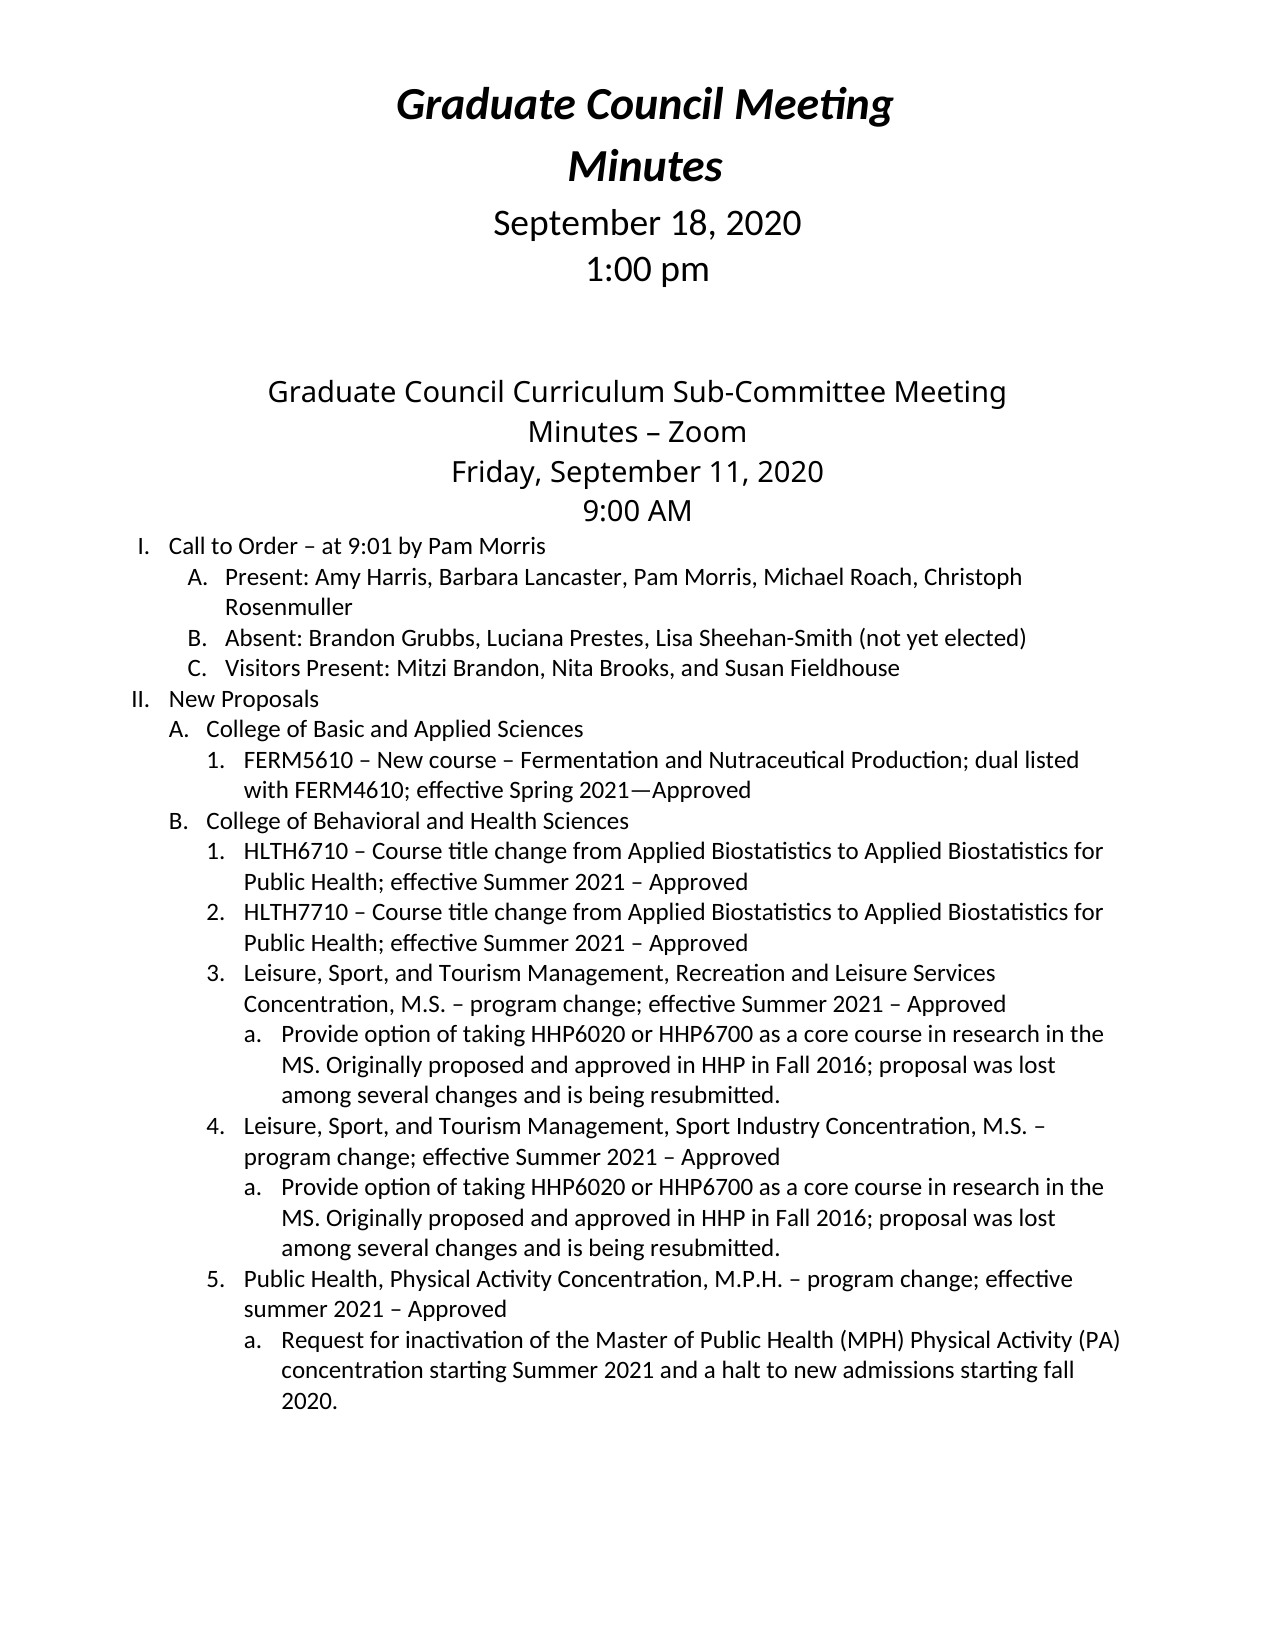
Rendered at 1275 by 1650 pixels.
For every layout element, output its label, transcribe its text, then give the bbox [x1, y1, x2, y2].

list New Proposals [150, 683, 1125, 713]
list Provide option of taking HHP6020 or HHP6700 as a core course in research in the MS. Originally proposed and approved in HHP in Fall 2016; proposal was lost among several changes and is being resubmitted. [244, 1171, 1125, 1263]
list College of Basic and Applied Sciences [169, 713, 1125, 744]
list Leisure, Sport, and Tourism Management, Recreation and Leisure Services Concentration, M.S. – program change; effective Summer 2021 – Approved [206, 958, 1125, 1019]
list Visitors Present: Mitzi Brandon, Nita Brooks, and Susan Fieldhouse [187, 652, 1125, 683]
list Call to Order – at 9:01 by Pam Morris [150, 530, 1125, 561]
list Leisure, Sport, and Tourism Management, Sport Industry Concentration, M.S. – program change; effective Summer 2021 – Approved [206, 1110, 1125, 1171]
list Provide option of taking HHP6020 or HHP6700 as a core course in research in the MS. Originally proposed and approved in HHP in Fall 2016; proposal was lost among several changes and is being resubmitted. [244, 1019, 1125, 1110]
list HLTH6710 – Course title change from Applied Biostatistics to Applied Biostatistics for Public Health; effective Summer 2021 – Approved [206, 836, 1125, 897]
list College of Behavioral and Health Sciences [169, 805, 1125, 836]
text 9:00 AM [150, 491, 1125, 530]
list Absent: Brandon Grubbs, Luciana Prestes, Lisa Sheehan-Smith (not yet elected) [187, 622, 1125, 652]
text Graduate Council Curriculum Sub-Committee Meeting [150, 372, 1125, 411]
list Public Health, Physical Activity Concentration, M.P.H. – program change; effective summer 2021 – Approved [206, 1263, 1125, 1324]
list Request for inactivation of the Master of Public Health (MPH) Physical Activity (PA) concentration starting Summer 2021 and a halt to new admissions starting fall 2020. [244, 1324, 1125, 1415]
list Present: Amy Harris, Barbara Lancaster, Pam Morris, Michael Roach, Christoph Rosenmuller [187, 561, 1125, 622]
text Minutes – Zoom [150, 411, 1125, 451]
list FERM5610 – New course – Fermentation and Nutraceutical Production; dual listed with FERM4610; effective Spring 2021—Approved [206, 744, 1125, 805]
list HLTH7710 – Course title change from Applied Biostatistics to Applied Biostatistics for Public Health; effective Summer 2021 – Approved [206, 897, 1125, 958]
text Friday, September 11, 2020 [150, 451, 1125, 491]
